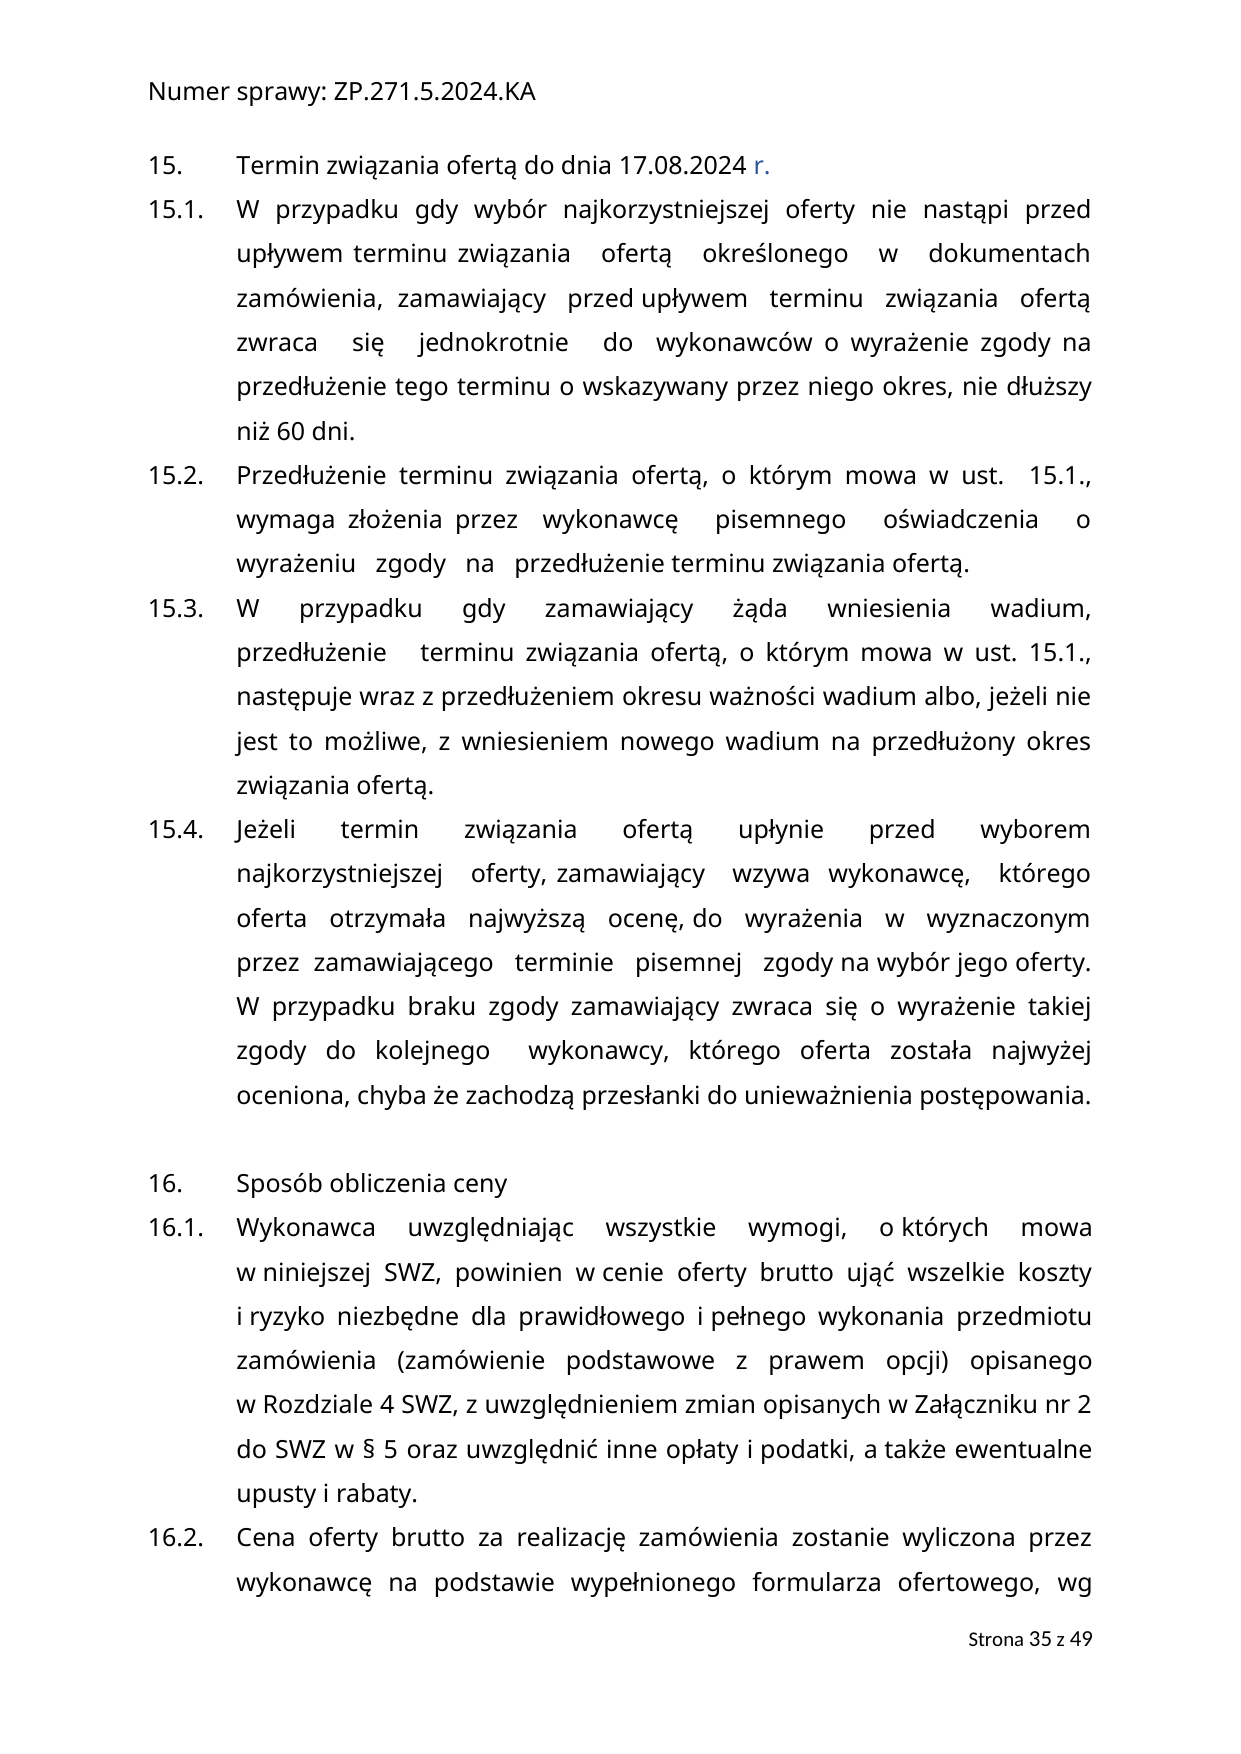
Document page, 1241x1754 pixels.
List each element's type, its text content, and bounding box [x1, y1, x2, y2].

list W przypadku gdy zamawiający żąda wniesienia wadium, przedłużenie terminu związania ofertą, o którym mowa w ust. 15.1., następuje wraz z przedłużeniem okresu ważności wadium albo, jeżeli nie jest to możliwe, z wniesieniem nowego wadium na przedłużony okres związania ofertą. [148, 590, 1093, 801]
list Wykonawca uwzględniając wszystkie wymogi, o których mowa w niniejszej SWZ, powinien w cenie oferty brutto ująć wszelkie koszty i ryzyko niezbędne dla prawidłowego i pełnego wykonania przedmiotu zamówienia (zamówienie podstawowe z prawem opcji) opisanego w Rozdziale 4 SWZ, z uwzględnieniem zmian opisanych w Załączniku nr 2 do SWZ w § 5 oraz uwzględnić inne opłaty i podatki, a także ewentualne upusty i rabaty. [148, 1210, 1093, 1510]
subtitle Sposób obliczenia ceny [148, 1166, 1093, 1200]
subtitle Termin związania ofertą do dnia 17.08.2024 r. [148, 148, 1093, 182]
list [148, 1520, 1093, 1598]
list Przedłużenie terminu związania ofertą, o którym mowa w ust. 15.1., wymaga złożenia przez wykonawcę pisemnego oświadczenia o wyrażeniu zgody na przedłużenie terminu związania ofertą. [148, 457, 1093, 580]
list Jeżeli termin związania ofertą upłynie przed wyborem najkorzystniejszej oferty, zamawiający wzywa wykonawcę, którego oferta otrzymała najwyższą ocenę, do wyrażenia w wyznaczonym przez zamawiającego terminie pisemnej zgody na wybór jego oferty. W przypadku braku zgody zamawiający zwraca się o wyrażenie takiej zgody do kolejnego wykonawcy, którego oferta została najwyżej oceniona, chyba że zachodzą przesłanki do unieważnienia postępowania. [148, 812, 1093, 1111]
list W przypadku gdy wybór najkorzystniejszej oferty nie nastąpi przed upływem terminu związania ofertą określonego w dokumentach zamówienia, zamawiający przed upływem terminu związania ofertą zwraca się jednokrotnie do wykonawców o wyrażenie zgody na przedłużenie tego terminu o wskazywany przez niego okres, nie dłuższy niż 60 dni. [148, 192, 1093, 447]
